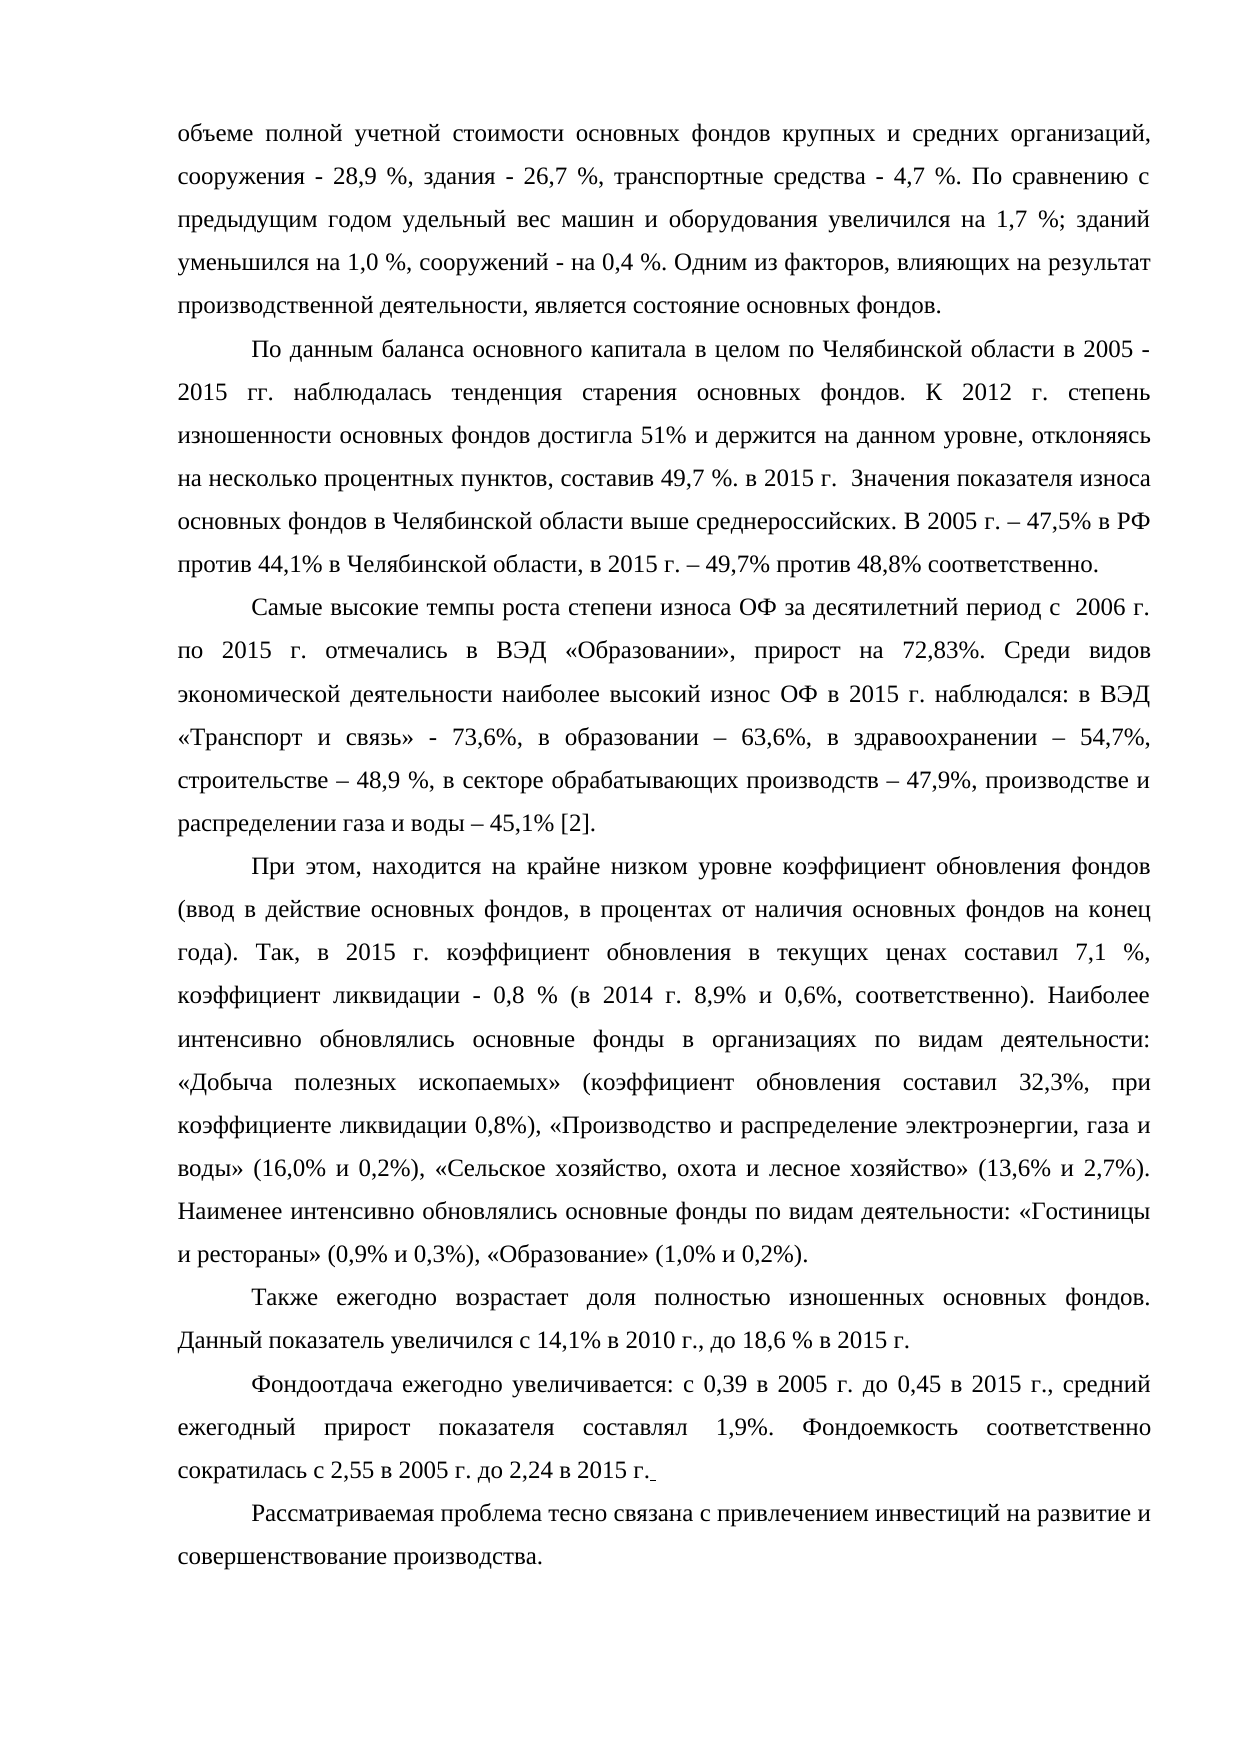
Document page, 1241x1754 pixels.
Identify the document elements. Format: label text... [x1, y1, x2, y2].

subtitle Также ежегодно возрастает доля полностью изношенных основных фондов. Данный показатель увеличился с 14,1% в 2010 г., до 18,6 % в 2015 г. [177, 1282, 1152, 1354]
subtitle Самые высокие темпы роста степени износа ОФ за десятилетний период с 2006 г. по 2015 г. отмечались в ВЭД «Образовании», прирост на 72,83%. Среди видов экономической деятельности наиболее высокий износ ОФ в 2015 г. наблюдался: в ВЭД «Транспорт и связь» - 73,6%, в образовании – 63,6%, в здравоохранении – 54,7%, строительстве – 48,9 %, в секторе обрабатывающих производств – 47,9%, производстве и распределении газа и воды – 45,1% [2]. [177, 592, 1152, 837]
subtitle По данным баланса основного капитала в целом по Челябинской области в 2005 - 2015 гг. наблюдалась тенденция старения основных фондов. К 2012 г. степень изношенности основных фондов достигла 51% и держится на данном уровне, отклоняясь на несколько процентных пунктов, составив 49,7 %. в 2015 г. Значения показателя износа основных фондов в Челябинской области выше среднероссийских. В 2005 г. – 47,5% в РФ против 44,1% в Челябинской области, в 2015 г. – 49,7% против 48,8% соответственно. [177, 334, 1152, 578]
subtitle Фондоотдача ежегодно увеличивается: с 0,39 в 2005 г. до 0,45 в 2015 г., средний ежегодный прирост показателя составлял 1,9%. Фондоемкость соответственно сократилась с 2,55 в 2005 г. до 2,24 в 2015 г. [177, 1369, 1152, 1484]
text Рассматриваемая проблема тесно связана с привлечением инвестиций на развитие и совершенствование производства. [177, 1498, 1152, 1570]
subtitle При этом, находится на крайне низком уровне коэффициент обновления фондов (ввод в действие основных фондов, в процентах от наличия основных фондов на конец года). Так, в 2015 г. коэффициент обновления в текущих ценах составил 7,1 %, коэффициент ликвидации - 0,8 % (в 2014 г. 8,9% и 0,6%, соответственно). Наиболее интенсивно обновлялись основные фонды в организациях по видам деятельности: «Добыча полезных ископаемых» (коэффициент обновления составил 32,3%, при коэффициенте ликвидации 0,8%), «Производство и распределение электроэнергии, газа и воды» (16,0% и 0,2%), «Сельское хозяйство, охота и лесное хозяйство» (13,6% и 2,7%). Наименее интенсивно обновлялись основные фонды по видам деятельности: «Гостиницы и рестораны» (0,9% и 0,3%), «Образование» (1,0% и 0,2%). [177, 851, 1152, 1268]
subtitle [177, 118, 1152, 319]
